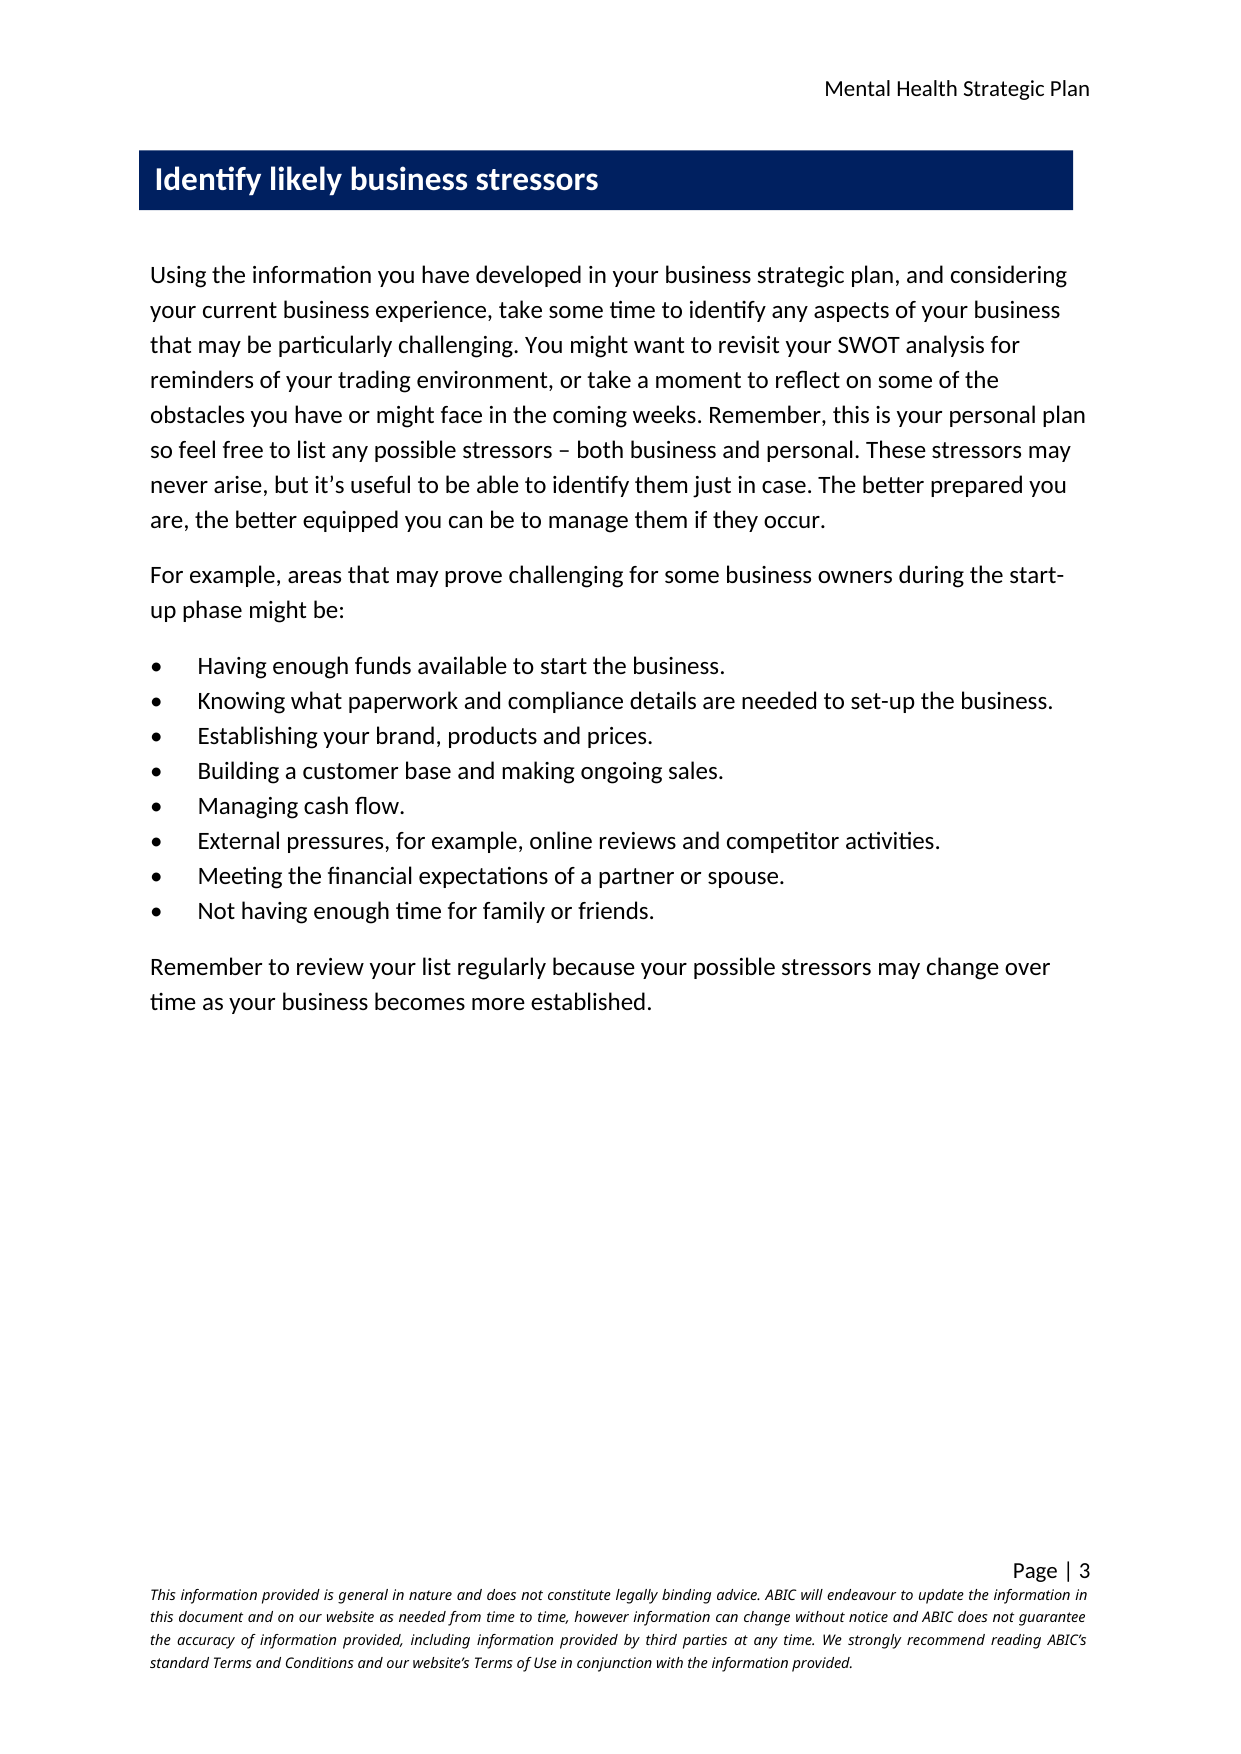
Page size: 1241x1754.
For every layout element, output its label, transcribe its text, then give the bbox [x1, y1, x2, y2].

text For example, areas that may prove challenging for some business owners during the start-up phase might be: [150, 560, 1090, 625]
list Not having enough time for family or friends. [150, 896, 1090, 926]
text Using the information you have developed in your business strategic plan, and considering your current business experience, take some time to identify any aspects of your business that may be particularly challenging. You might want to revisit your SWOT analysis for reminders of your trading environment, or take a moment to reflect on some of the obstacles you have or might face in the coming weeks. Remember, this is your personal plan so feel free to list any possible stressors – both business and personal. These stressors may never arise, but it’s useful to be able to identify them just in case. The better prepared you are, the better equipped you can be to manage them if they occur. [150, 259, 1090, 534]
list Having enough funds available to start the business. [150, 651, 1090, 681]
list Establishing your brand, products and prices. [150, 721, 1090, 751]
list External pressures, for example, online reviews and competitor activities. [150, 826, 1090, 856]
list Knowing what paperwork and compliance details are needed to set-up the business. [150, 686, 1090, 716]
list Building a customer base and making ongoing sales. [150, 756, 1090, 786]
text Remember to review your list regularly because your possible stressors may change over time as your business becomes more established. [150, 951, 1090, 1017]
list Meeting the financial expectations of a partner or spouse. [150, 861, 1090, 891]
list Managing cash flow. [150, 791, 1090, 821]
